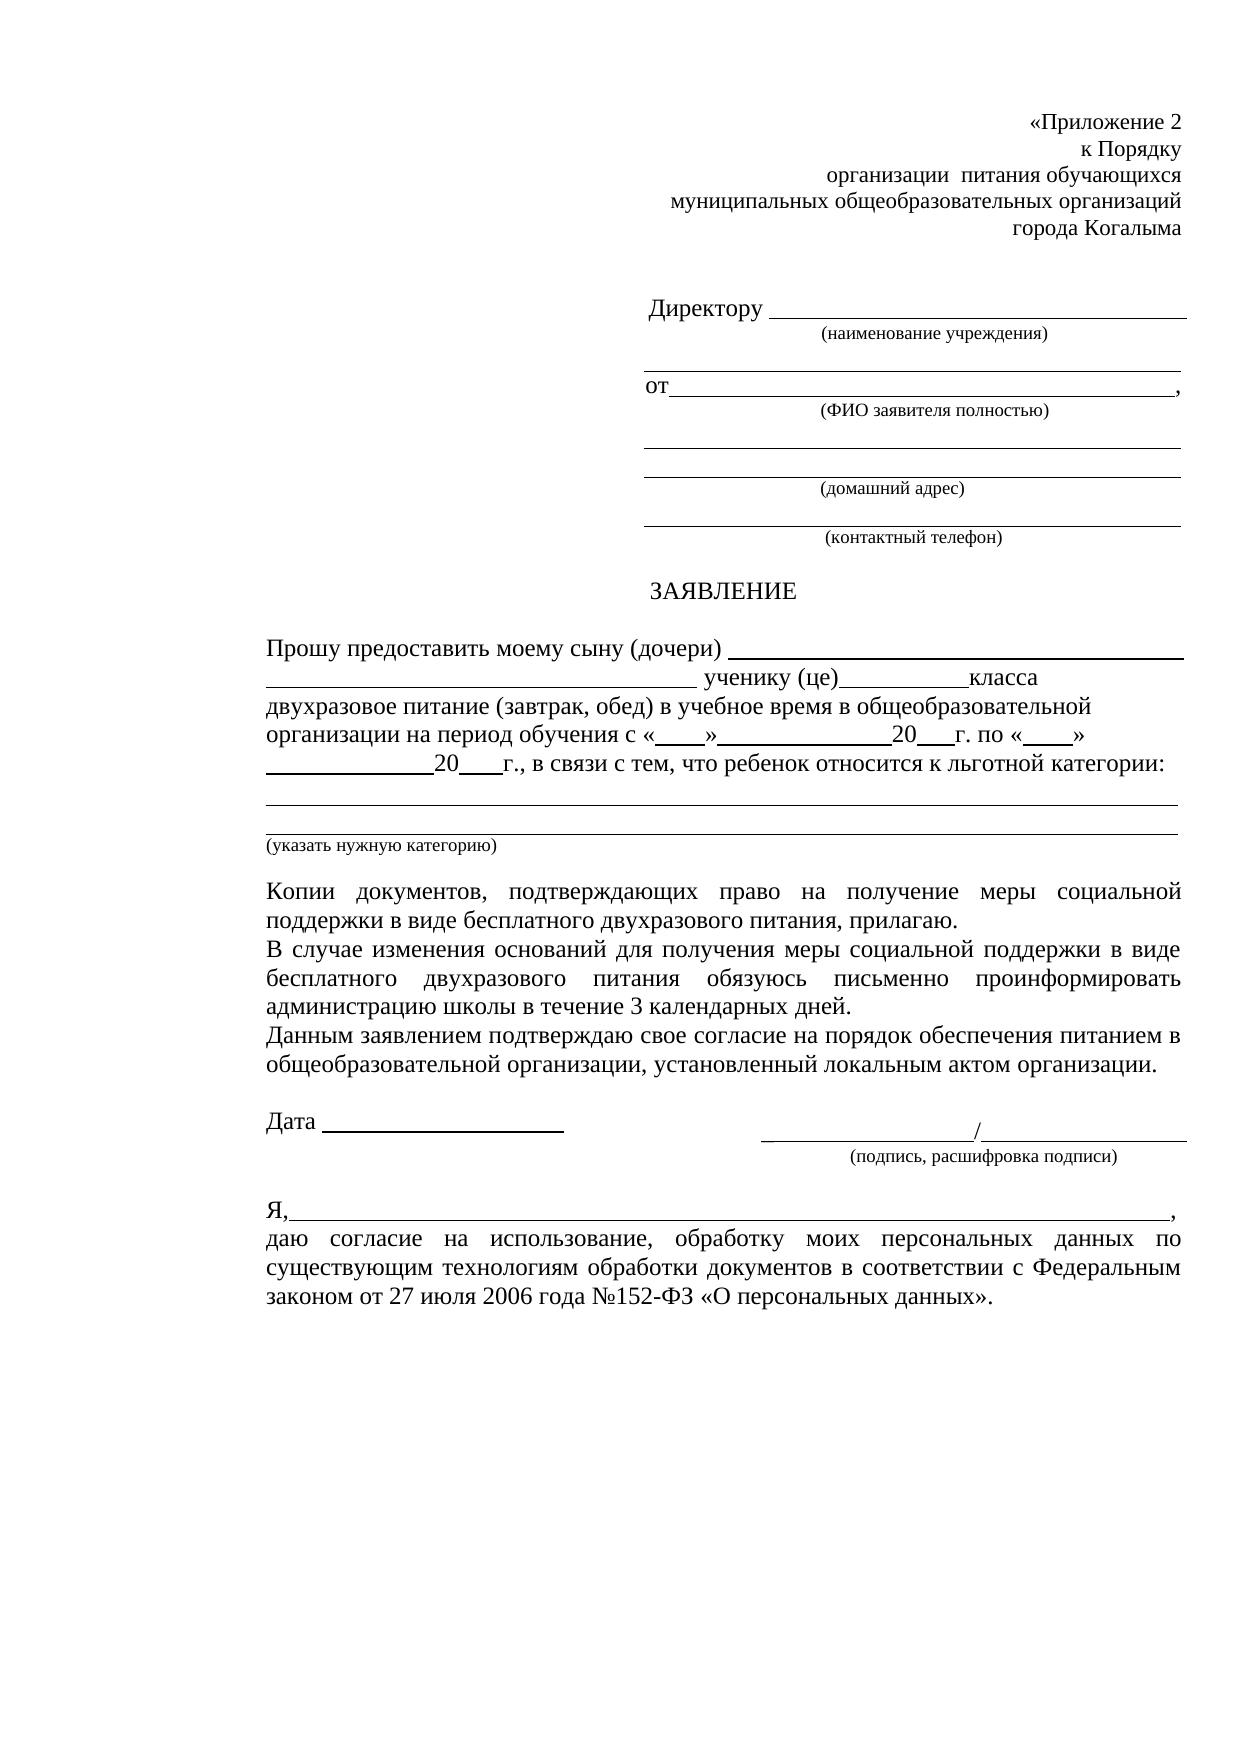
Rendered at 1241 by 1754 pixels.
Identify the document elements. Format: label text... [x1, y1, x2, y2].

text Дата [266, 1106, 564, 1135]
text к Порядку организации питания обучающихся муниципальных общеобразовательных организаций [669, 134, 1182, 214]
text (указать нужную категорию) [266, 827, 1203, 855]
text ученику (це) класса двухразовое питание (завтрак, обед) в учебное время в общеобразовательной организации на период обучения с « » 20 г. по « » [266, 662, 1092, 748]
text Директору [37, 293, 1187, 322]
text (подпись, расшифровка подписи) [850, 1145, 1203, 1166]
text (контактный телефон) [37, 522, 1002, 547]
text Данным заявлением подтверждаю свое согласие на порядок обеспечения питанием в общеобразовательной организации, установленный локальным актом организации. [266, 1020, 1182, 1078]
text Прошу предоставить моему сыну (дочери) [266, 633, 1203, 662]
text (ФИО заявителя полностью) [37, 399, 1049, 421]
text города Когалыма [37, 214, 1182, 240]
text Я, , [266, 1195, 1203, 1223]
text ЗАЯВЛЕНИЕ [440, 576, 1006, 604]
text даю согласие на использование, обработку моих персональных данных по существующим технологиям обработки документов в соответствии с Федеральным законом от 27 июля 2006 года №152-ФЗ «О персональных данных». [266, 1223, 1182, 1310]
text 20 г., в связи с тем, что ребенок относится к льготной категории: [266, 748, 1203, 777]
text «Приложение 2 [37, 108, 1182, 134]
text Копии документов, подтверждающих право на получение меры социальной поддержки в виде бесплатного двухразового питания, прилагаю. [266, 876, 1181, 934]
text _ / [761, 1116, 1203, 1144]
text (домашний адрес) [37, 470, 965, 498]
text В случае изменения оснований для получения меры социальной поддержки в виде бесплатного двухразового питания обязуюсь письменно проинформировать администрацию школы в течение 3 календарных дней. [266, 934, 1181, 1020]
text от , [645, 367, 1203, 399]
text (наименование учреждения) [37, 322, 1048, 343]
